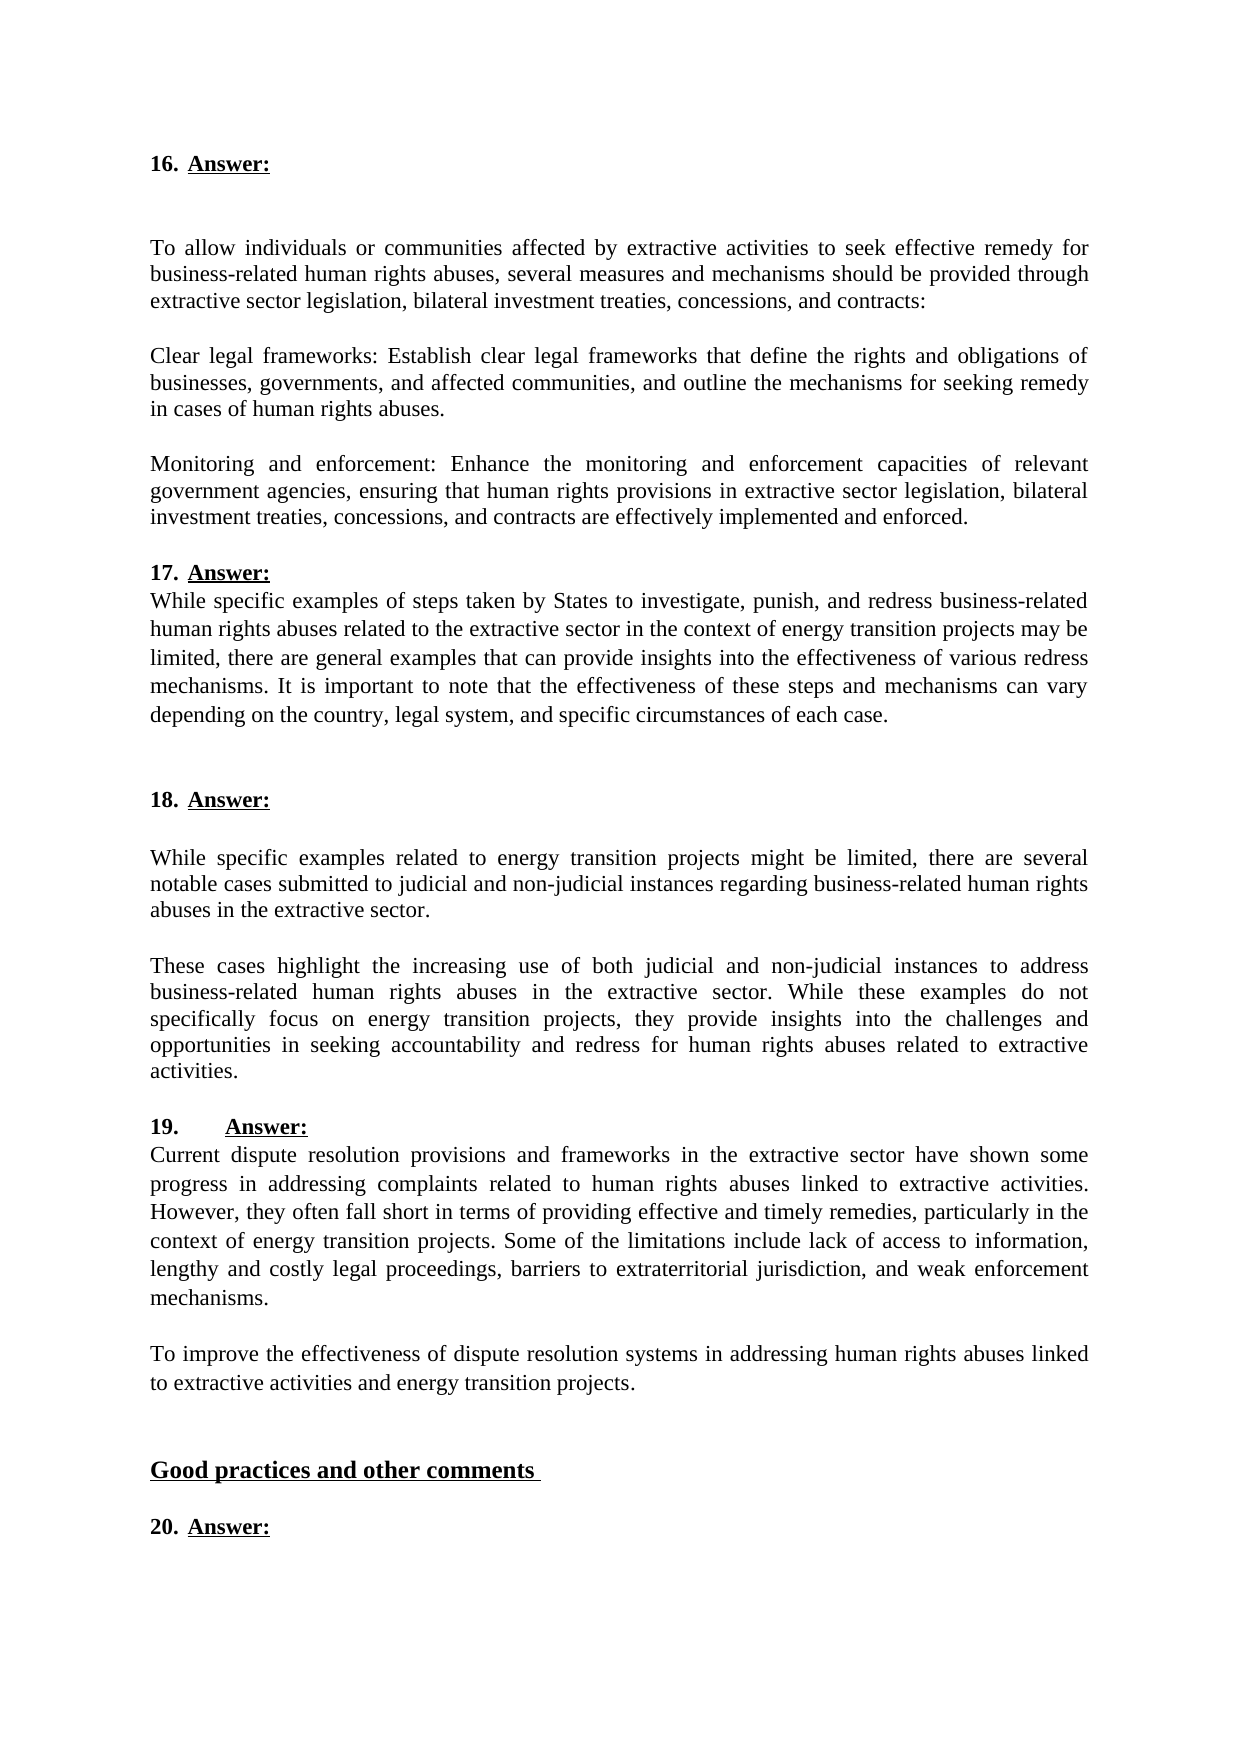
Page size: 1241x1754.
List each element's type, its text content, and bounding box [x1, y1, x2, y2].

list Answer: [150, 1113, 1090, 1139]
list Answer: [150, 559, 1090, 585]
list Answer: [150, 1513, 1090, 1539]
text Good practices and other comments [150, 1455, 1090, 1484]
text Monitoring and enforcement: Enhance the monitoring and enforcement capacities of relevant government agencies, ensuring that human rights provisions in extractive sector legislation, bilateral investment treaties, concessions, and contracts are effectively implemented and enforced. [150, 450, 1090, 529]
text These cases highlight the increasing use of both judicial and non-judicial instances to address business-related human rights abuses in the extractive sector. While these examples do not specifically focus on energy transition projects, they provide insights into the challenges and opportunities in seeking accountability and redress for human rights abuses related to extractive activities. [150, 952, 1090, 1084]
list Current dispute resolution provisions and frameworks in the extractive sector have shown some progress in addressing complaints related to human rights abuses linked to extractive activities. However, they often fall short in terms of providing effective and timely remedies, particularly in the context of energy transition projects. Some of the limitations include lack of access to information, lengthy and costly legal proceedings, barriers to extraterritorial jurisdiction, and weak enforcement mechanisms. [150, 1141, 1090, 1310]
text To allow individuals or communities affected by extractive activities to seek effective remedy for business-related human rights abuses, several measures and mechanisms should be provided through extractive sector legislation, bilateral investment treaties, concessions, and contracts: [150, 234, 1090, 313]
list While specific examples of steps taken by States to investigate, punish, and redress business-related human rights abuses related to the extractive sector in the context of energy transition projects may be limited, there are general examples that can provide insights into the effectiveness of various redress mechanisms. It is important to note that the effectiveness of these steps and mechanisms can vary depending on the country, legal system, and specific circumstances of each case. [150, 587, 1090, 727]
list To improve the effectiveness of dispute resolution systems in addressing human rights abuses linked to extractive activities and energy transition projects. [150, 1340, 1090, 1395]
list Answer: [150, 786, 1090, 812]
list Answer: [150, 150, 1090, 176]
text While specific examples related to energy transition projects might be limited, there are several notable cases submitted to judicial and non-judicial instances regarding business-related human rights abuses in the extractive sector. [150, 844, 1090, 923]
text Clear legal frameworks: Establish clear legal frameworks that define the rights and obligations of businesses, governments, and affected communities, and outline the mechanisms for seeking remedy in cases of human rights abuses. [150, 342, 1090, 421]
